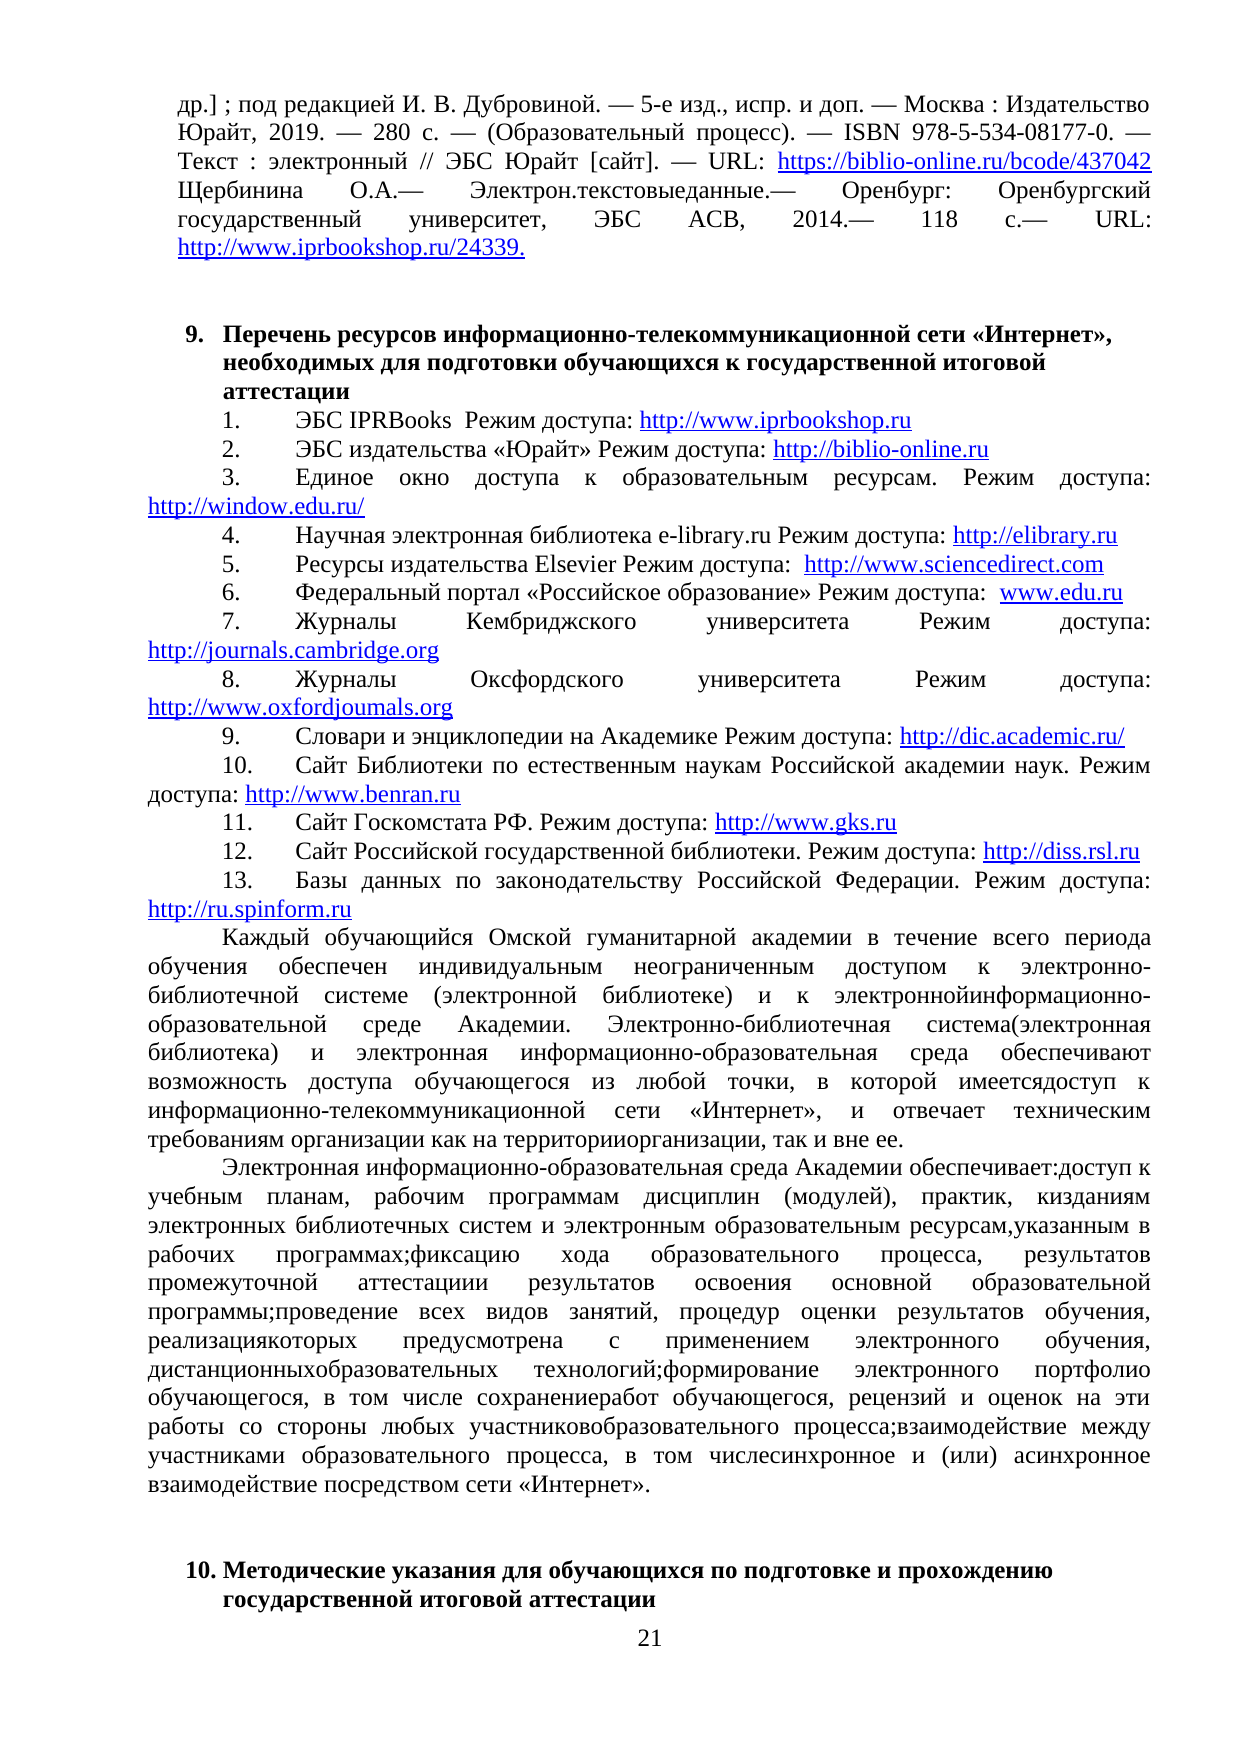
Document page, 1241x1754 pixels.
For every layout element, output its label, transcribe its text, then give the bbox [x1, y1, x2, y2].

list Сайт Библиотеки по естественным наукам Российской академии наук. Режим доступа: http://www.benran.ru [148, 750, 1152, 807]
list Федеральный портал «Российское образование» Режим доступа: www.edu.ru [148, 577, 1152, 606]
list Перечень ресурсов информационно-телекоммуникационной сети «Интернет», необходимых для подготовки обучающихся к государственной итоговой аттестации [185, 319, 1152, 405]
list Словари и энциклопедии на Академике Режим доступа: http://dic.academic.ru/ [148, 721, 1152, 750]
list Сайт Госкомстата РФ. Режим доступа: http://www.gks.ru [148, 807, 1152, 836]
list Журналы Кембриджского университета Режим доступа: http://journals.cambridge.org [148, 606, 1152, 664]
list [177, 89, 1152, 261]
list Ресурсы издательства Elsevier Режим доступа: http://www.sciencedirect.com [148, 549, 1152, 577]
list Научная электронная библиотека e-library.ru Режим доступа: http://elibrary.ru [148, 520, 1152, 549]
list Методические указания для обучающихся по подготовке и прохождению государственной итоговой аттестации [185, 1555, 1152, 1612]
list Сайт Российской государственной библиотеки. Режим доступа: http://diss.rsl.ru [148, 836, 1152, 865]
list Журналы Оксфордского университета Режим доступа: http://www.oxfordjoumals.org [148, 664, 1152, 721]
list ЭБС IPRBooks Режим доступа: http://www.iprbookshop.ru [148, 405, 1152, 434]
list Единое окно доступа к образовательным ресурсам. Режим доступа: http://window.edu.ru/ [148, 462, 1152, 520]
text Электронная информационно-образовательная среда Академии обеспечивает:доступ к учебным планам, рабочим программам дисциплин (модулей), практик, кизданиям электронных библиотечных систем и электронным образовательным ресурсам,указанным в рабочих программах;фиксацию хода образовательного процесса, результатов промежуточной аттестациии результатов освоения основной образовательной программы;проведение всех видов занятий, процедур оценки результатов обучения, реализациякоторых предусмотрена с применением электронного обучения, дистанционныхобразовательных технологий;формирование электронного портфолио обучающегося, в том числе сохранениеработ обучающегося, рецензий и оценок на эти работы со стороны любых участниковобразовательного процесса;взаимодействие между участниками образовательного процесса, в том числесинхронное и (или) асинхронное взаимодействие посредством сети «Интернет». [148, 1152, 1152, 1497]
list ЭБС издательства «Юрайт» Режим доступа: http://biblio-online.ru [148, 434, 1152, 462]
list Базы данных по законодательству Российской Федерации. Режим доступа: http://ru.spinform.ru [148, 865, 1152, 922]
text Каждый обучающийся Омской гуманитарной академии в течение всего периода обучения обеспечен индивидуальным неограниченным доступом к электронно-библиотечной системе (электронной библиотеке) и к электроннойинформационно-образовательной среде Академии. Электронно-библиотечная система(электронная библиотека) и электронная информационно-образовательная среда обеспечивают возможность доступа обучающегося из любой точки, в которой имеетсядоступ к информационно-телекоммуникационной сети «Интернет», и отвечает техническим требованиям организации как на территорииорганизации, так и вне ее. [148, 922, 1152, 1152]
